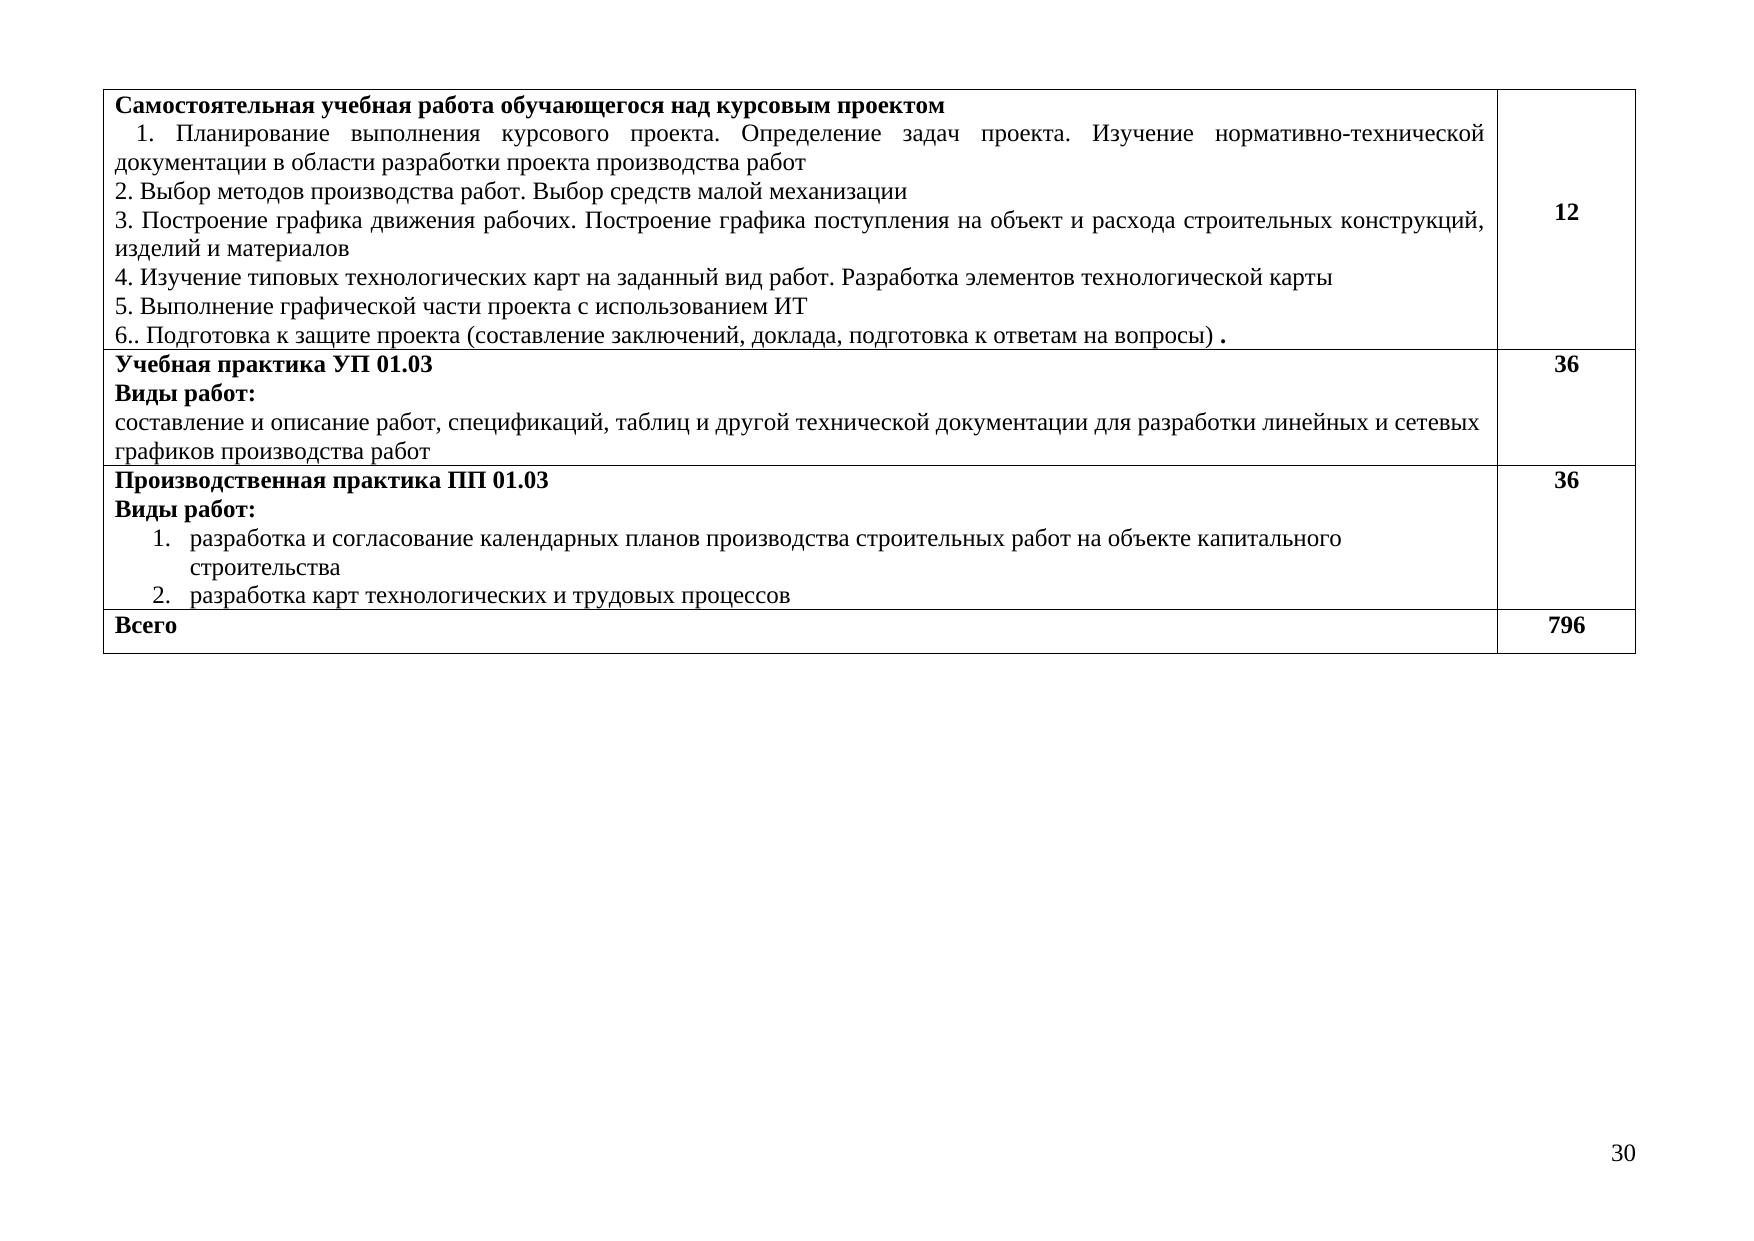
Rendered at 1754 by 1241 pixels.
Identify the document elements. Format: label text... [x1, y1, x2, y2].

table_cell Всего [104, 610, 1497, 653]
table_cell Учебная практика УП 01.03 Виды работ: составление и описание работ, спецификаций, таблиц и другой технической документации для разработки линейных и сетевых графиков производства работ [104, 350, 1497, 464]
table_cell 36 [1498, 350, 1635, 464]
table_cell 12 [1498, 90, 1635, 348]
table_cell 796 [1498, 610, 1635, 653]
table_cell Производственная практика ПП 01.03 Виды работ: разработка и согласование календарных планов производства строительных работ на объекте капитального строительства разработка карт технологических и трудовых процессов [104, 466, 1497, 609]
table_cell 36 [1498, 466, 1635, 609]
table_cell Самостоятельная учебная работа обучающегося над курсовым проектом 1. Планирование выполнения курсового проекта. Определение задач проекта. Изучение нормативно-технической документации в области разработки проекта производства работ 2. Выбор методов производства работ. Выбор средств малой механизации 3. Построение графика движения рабочих. Построение графика поступления на объект и расхода строительных конструкций, изделий и материалов 4. Изучение типовых технологических карт на заданный вид работ. Разработка элементов технологической карты 5. Выполнение графической части проекта с использованием ИТ 6.. Подготовка к защите проекта (составление заключений, доклада, подготовка к ответам на вопросы) . [104, 90, 1497, 348]
